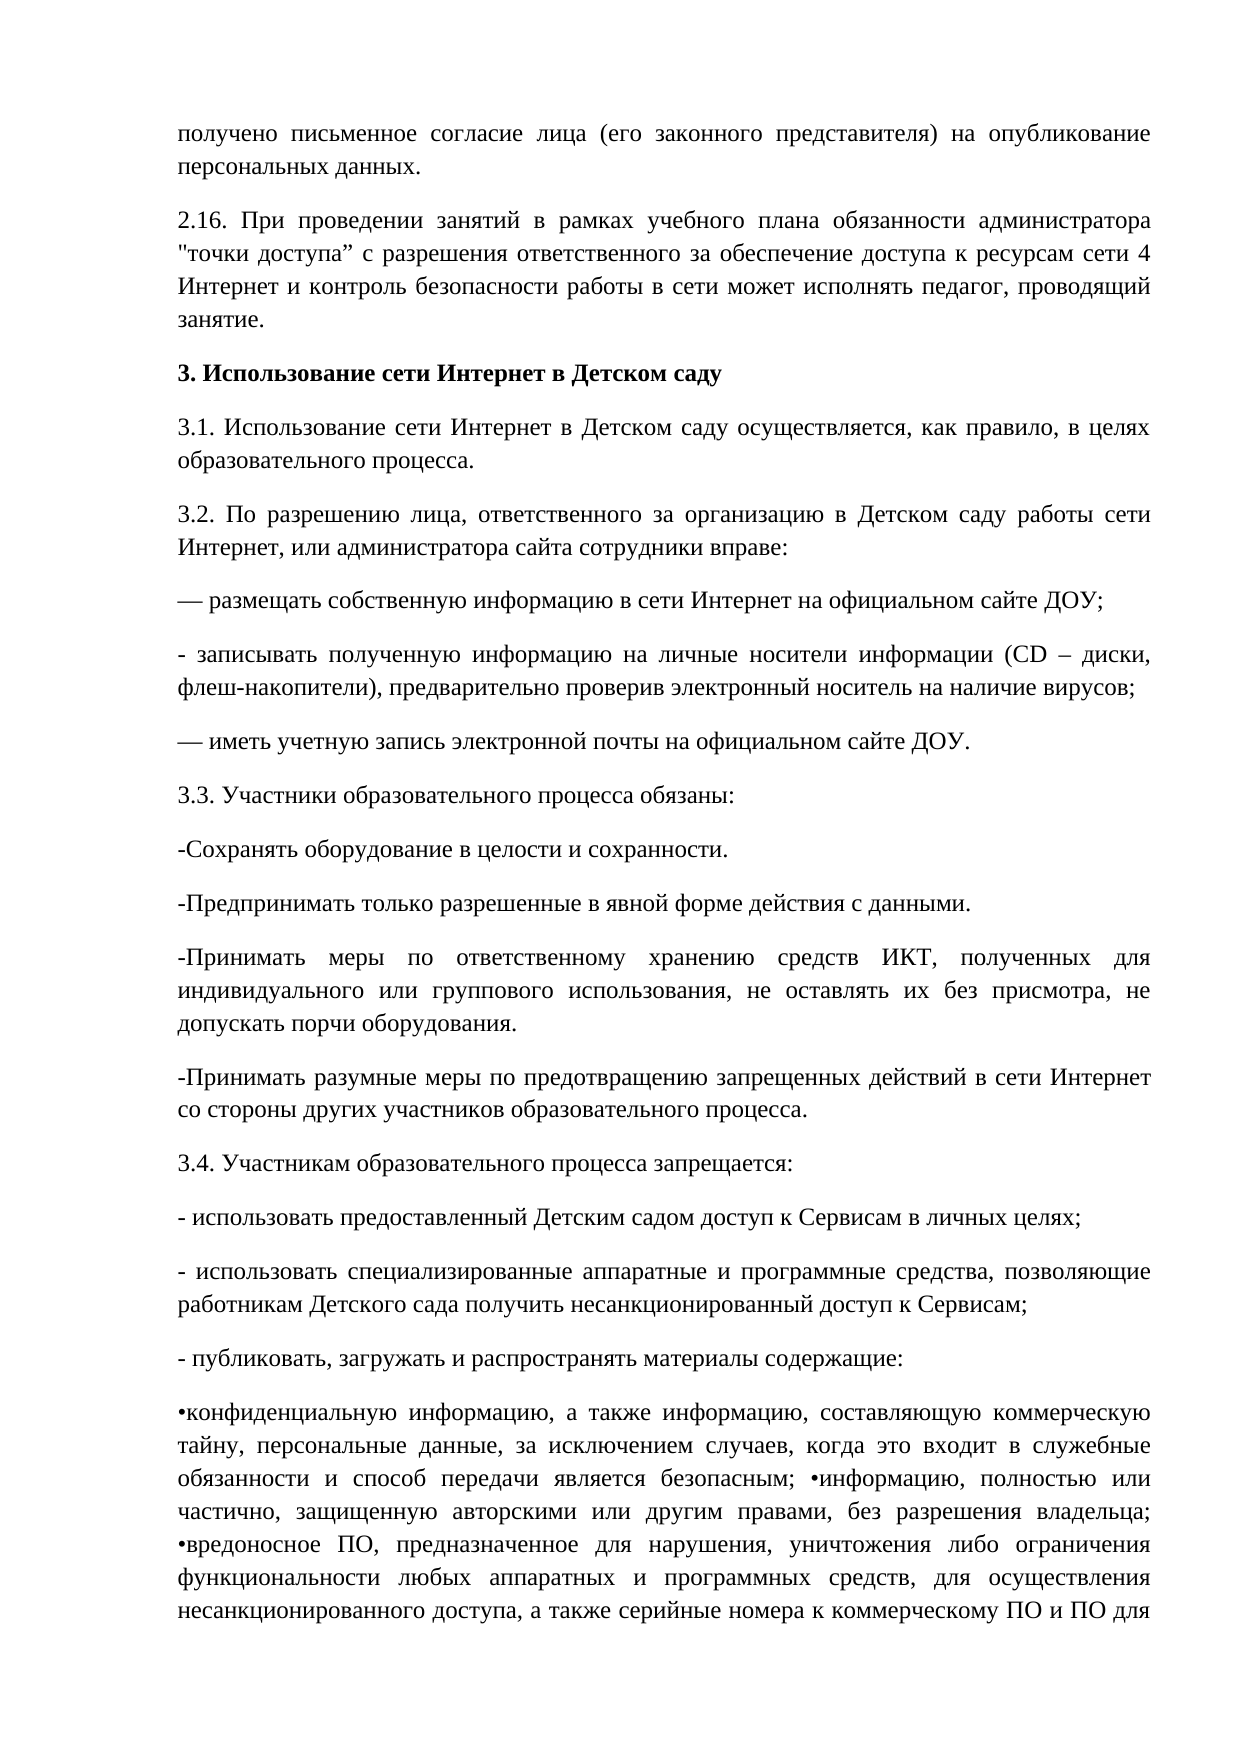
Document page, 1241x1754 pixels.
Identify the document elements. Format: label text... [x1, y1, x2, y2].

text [177, 118, 1152, 180]
text 3.2. По разрешению лица, ответственного за организацию в Детском саду работы сети Интернет, или администратора сайта сотрудники вправе: [177, 499, 1152, 560]
text 3.3. Участники образовательного процесса обязаны: [177, 780, 1152, 809]
text 3.1. Использование сети Интернет в Детском саду осуществляется, как правило, в целях образовательного процесса. [177, 412, 1152, 473]
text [177, 1397, 1152, 1624]
text 2.16. При проведении занятий в рамках учебного плана обязанности администратора "точки доступа” с разрешения ответственного за обеспечение доступа к ресурсам сети 4 Интернет и контроль безопасности работы в сети может исполнять педагог, проводящий занятие. [177, 205, 1152, 333]
text — размещать собственную информацию в сети Интернет на официальном сайте ДОУ; [177, 586, 1152, 614]
text -Предпринимать только разрешенные в явной форме действия с данными. [177, 888, 1152, 917]
text -Принимать меры по ответственному хранению средств ИКТ, полученных для индивидуального или группового использования, не оставлять их без присмотра, не допускать порчи оборудования. [177, 942, 1152, 1036]
text - публиковать, загружать и распространять материалы содержащие: [177, 1343, 1152, 1372]
text - записывать полученную информацию на личные носители информации (CD – диски, флеш-накопители), предварительно проверив электронный носитель на наличие вирусов; [177, 639, 1152, 701]
text -Сохранять оборудование в целости и сохранности. [177, 834, 1152, 863]
text 3. Использование сети Интернет в Детском саду [177, 358, 1152, 387]
text - использовать предоставленный Детским садом доступ к Сервисам в личных целях; [177, 1202, 1152, 1231]
text 3.4. Участникам образовательного процесса запрещается: [177, 1148, 1152, 1177]
text - использовать специализированные аппаратные и программные средства, позволяющие работникам Детского сада получить несанкционированный доступ к Сервисам; [177, 1256, 1152, 1318]
text — иметь учетную запись электронной почты на официальном сайте ДОУ. [177, 726, 1152, 755]
text -Принимать разумные меры по предотвращению запрещенных действий в сети Интернет со стороны других участников образовательного процесса. [177, 1062, 1152, 1123]
